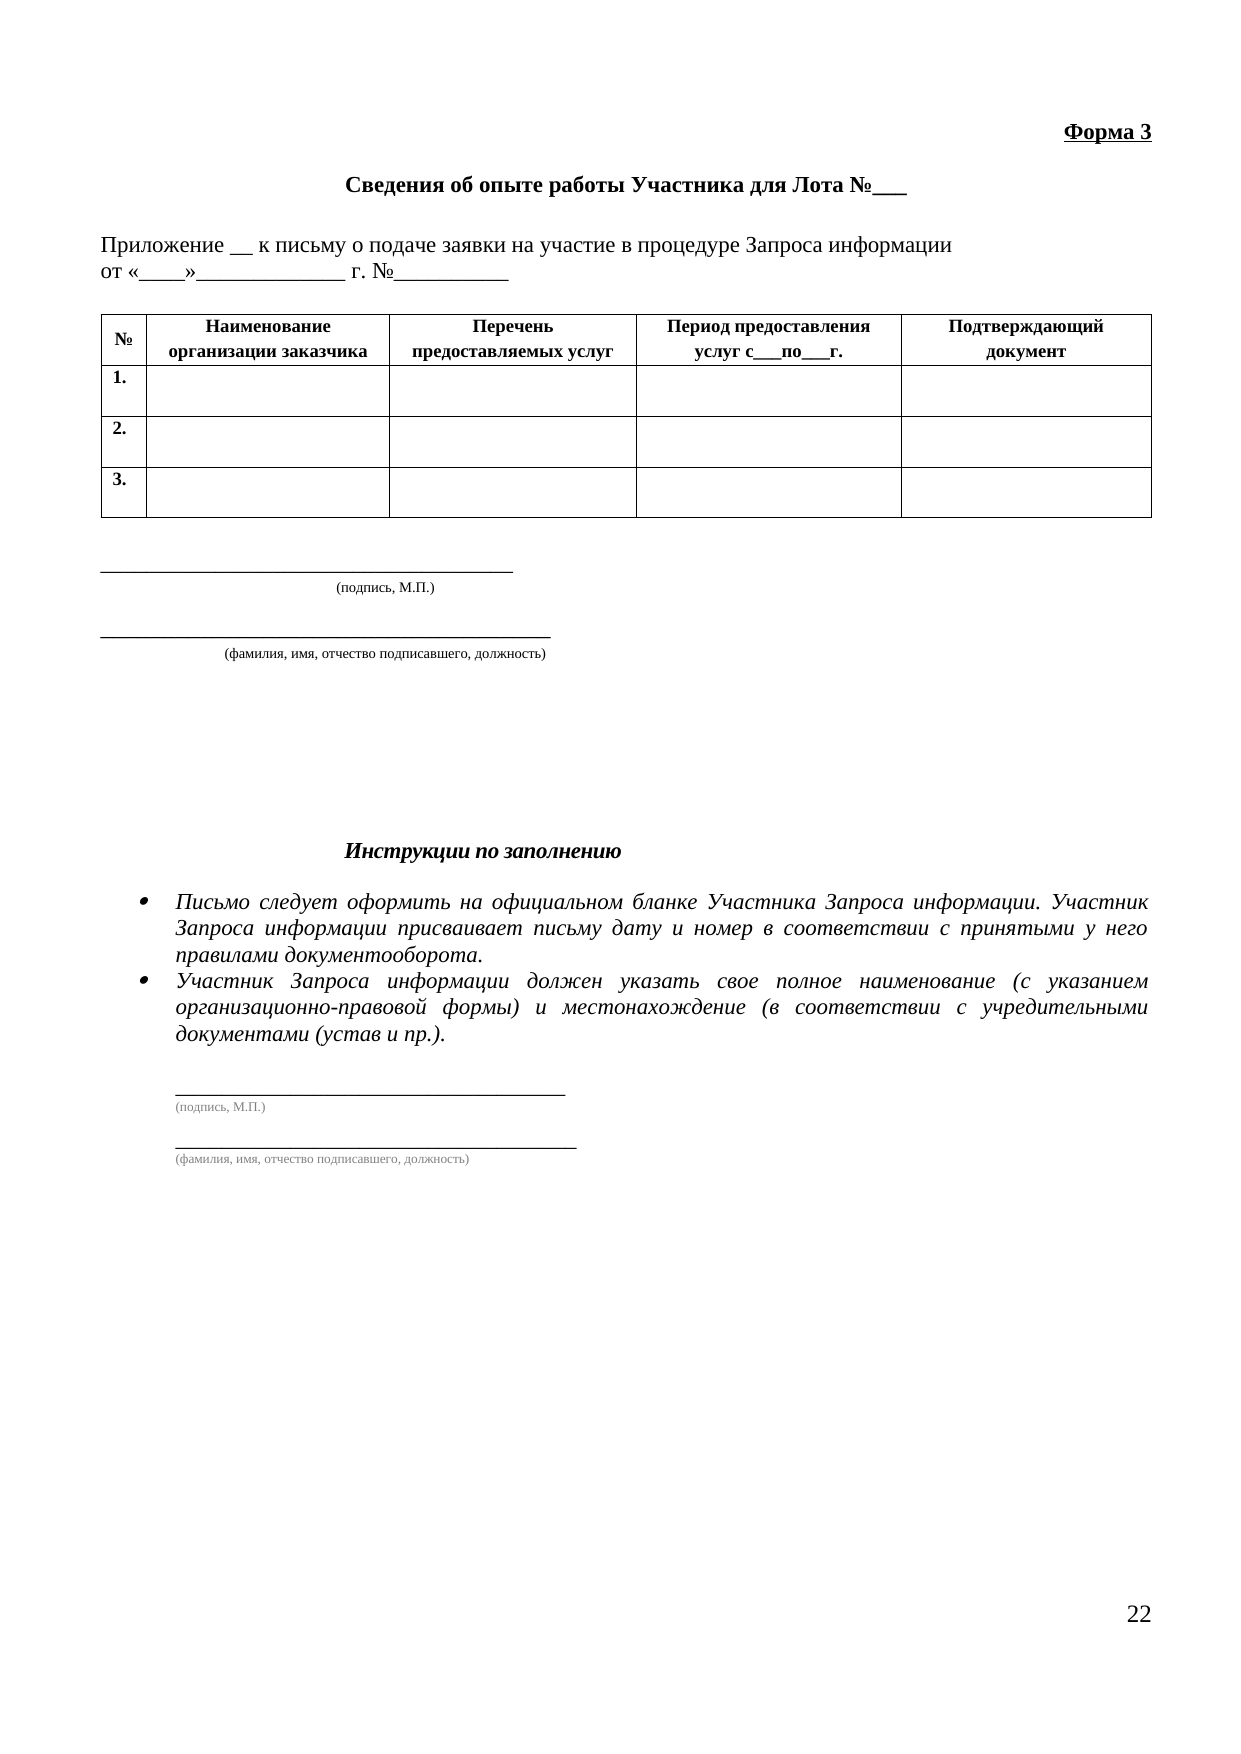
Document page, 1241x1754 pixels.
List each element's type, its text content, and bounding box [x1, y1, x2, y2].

text Инструкции по заполнению [344, 837, 1152, 863]
table_cell [102, 417, 146, 467]
text (фамилия, имя, отчество подписавшего, должность) [175, 1151, 1152, 1178]
table_header Подтверждающий документ [902, 315, 1151, 365]
table_cell [637, 417, 901, 467]
table_cell [902, 366, 1151, 416]
table_cell [390, 366, 636, 416]
list Письмо следует оформить на официальном бланке Участника Запроса информации. Участник Запроса информации присваивает письму дату и номер в соответствии с принятыми у него правилами документооборота. [138, 888, 1152, 967]
text (фамилия, имя, отчество подписавшего, должность) [100, 645, 670, 673]
text Сведения об опыте работы Участника для Лота №___ [100, 171, 1152, 197]
text (подпись, М.П.) [175, 1099, 1152, 1125]
table_header Наименование организации заказчика [147, 315, 389, 365]
table_header № [102, 315, 146, 365]
table_cell [637, 468, 901, 517]
text ____________________________________ [100, 548, 1152, 575]
text (подпись, М.П.) [100, 579, 670, 607]
text Форма 3 [100, 118, 1152, 144]
table_cell [637, 366, 901, 416]
text Приложение __ к письму о подаче заявки на участие в процедуре Запроса информации от «____»_____________ г. №__________ [100, 231, 1152, 284]
table_cell [902, 468, 1151, 517]
table_cell [102, 366, 146, 416]
table_cell [390, 468, 636, 517]
table_cell [390, 417, 636, 467]
table_cell [147, 468, 389, 517]
text ____________________________________ [100, 612, 1152, 641]
table_header Перечень предоставляемых услуг [390, 315, 636, 365]
table_cell [147, 417, 389, 467]
text ___________________________________ [175, 1125, 1152, 1151]
table_cell [147, 366, 389, 416]
table_header Период предоставления услуг с___по___г. [637, 315, 901, 365]
list Участник Запроса информации должен указать свое полное наименование (с указанием организационно-правовой формы) и местонахождение (в соответствии с учредительными документами (устав и пр.). [138, 967, 1152, 1046]
text __________________________________ [175, 1072, 1152, 1099]
table_cell [102, 468, 146, 517]
table_cell [902, 417, 1151, 467]
